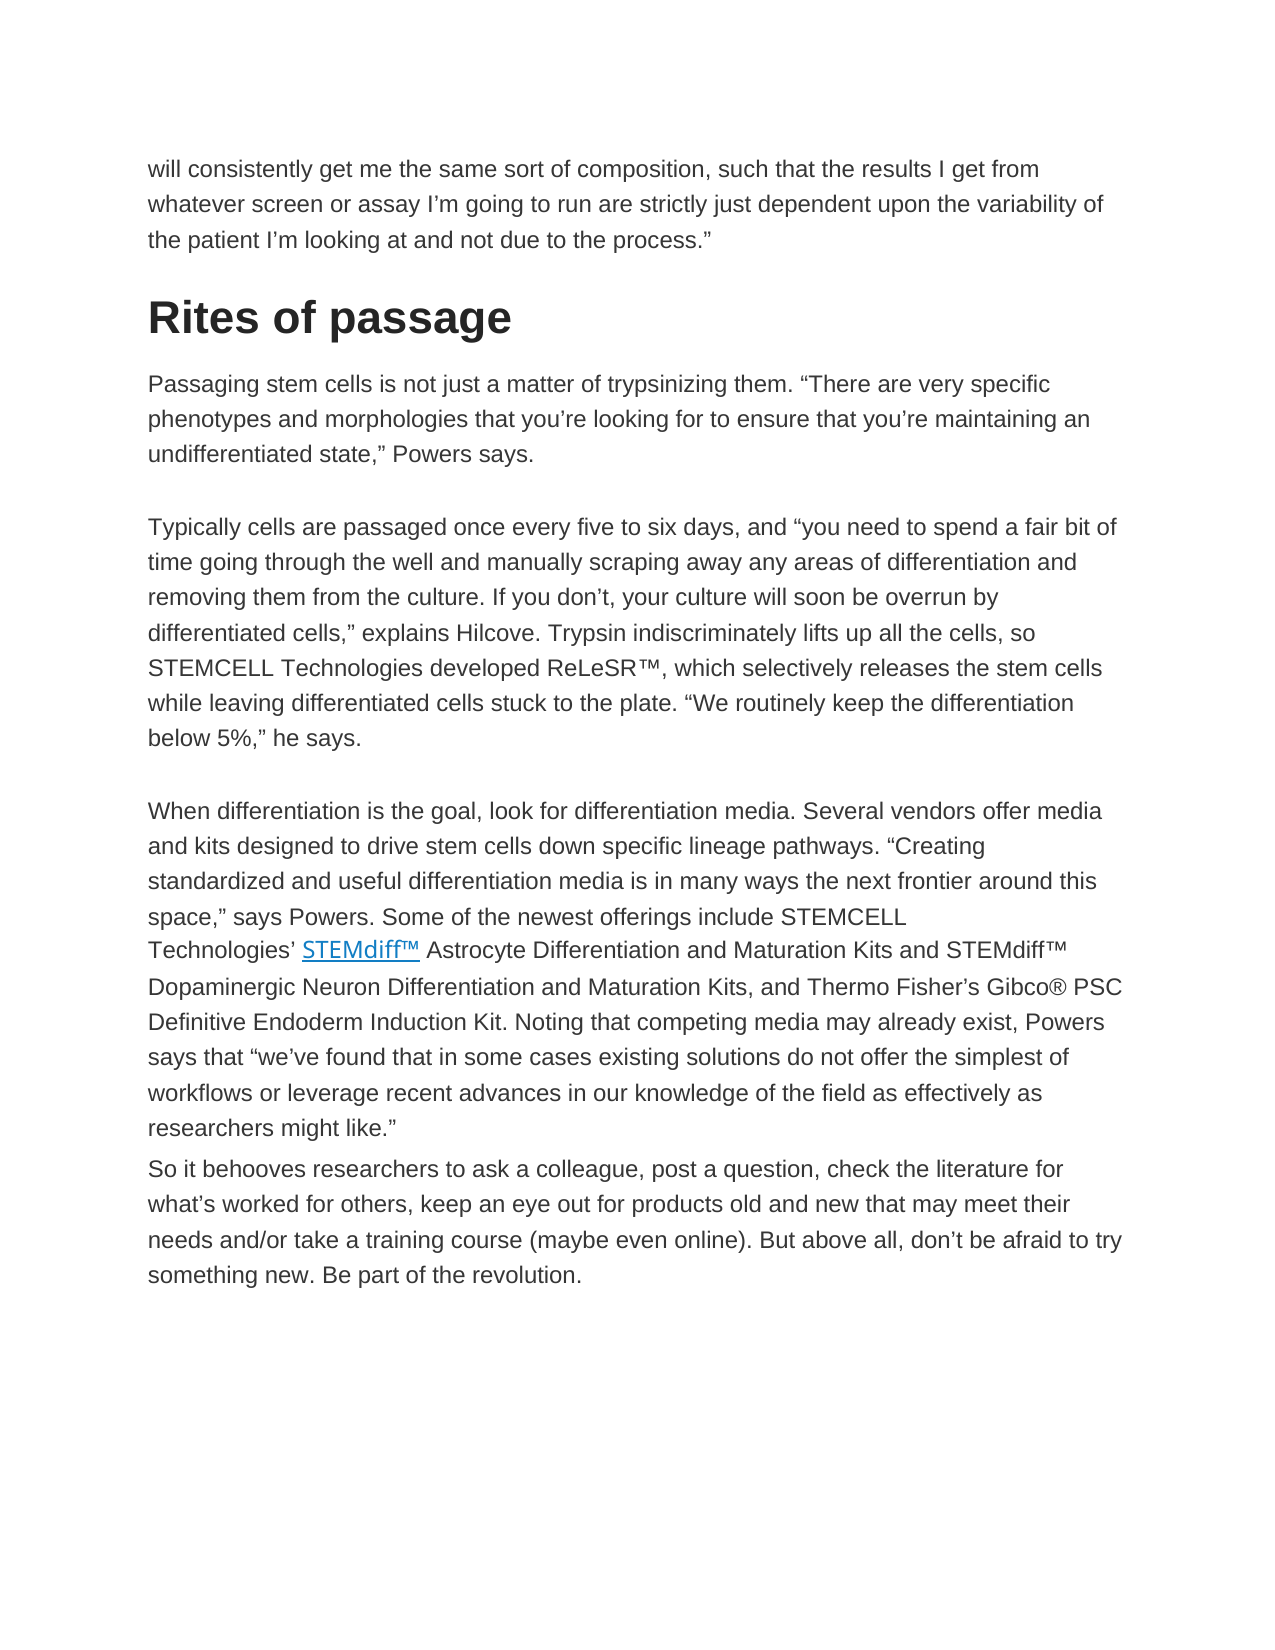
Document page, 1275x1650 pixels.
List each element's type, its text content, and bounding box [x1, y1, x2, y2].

subtitle Rites of passage [148, 291, 1127, 343]
text Typically cells are passaged once every five to six days, and “you need to spend a fair bit of time going through the well and manually scraping away any areas of differentiation and removing them from the culture. If you don’t, your culture will soon be overrun by differentiated cells,” explains Hilcove. Trypsin indiscriminately lifts up all the cells, so STEMCELL Technologies developed ReLeSR™, which selectively releases the stem cells while leaving differentiated cells stuck to the plate. “We routinely keep the differentiation below 5%,” he says. [148, 505, 1127, 752]
text Passaging stem cells is not just a matter of trypsinizing them. “There are very specific phenotypes and morphologies that you’re looking for to ensure that you’re maintaining an undifferentiated state,” Powers says. [148, 362, 1127, 468]
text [148, 148, 1127, 253]
text When differentiation is the goal, look for differentiation media. Several vendors offer media and kits designed to drive stem cells down specific lineage pathways. “Creating standardized and useful differentiation media is in many ways the next frontier around this space,” says Powers. Some of the newest offerings include STEMCELL Technologies’ STEMdiff™ Astrocyte Differentiation and Maturation Kits and STEMdiff™ Dopaminergic Neuron Differentiation and Maturation Kits, and Thermo Fisher’s Gibco® PSC Definitive Endoderm Induction Kit. Noting that competing media may already exist, Powers says that “we’ve found that in some cases existing solutions do not offer the simplest of workflows or leverage recent advances in our knowledge of the field as effectively as researchers might like.” [148, 789, 1127, 1141]
text So it behooves researchers to ask a colleague, post a question, check the literature for what’s worked for others, keep an eye out for products old and new that may meet their needs and/or take a training course (maybe even online). But above all, don’t be afraid to try something new. Be part of the revolution. [148, 1148, 1127, 1288]
